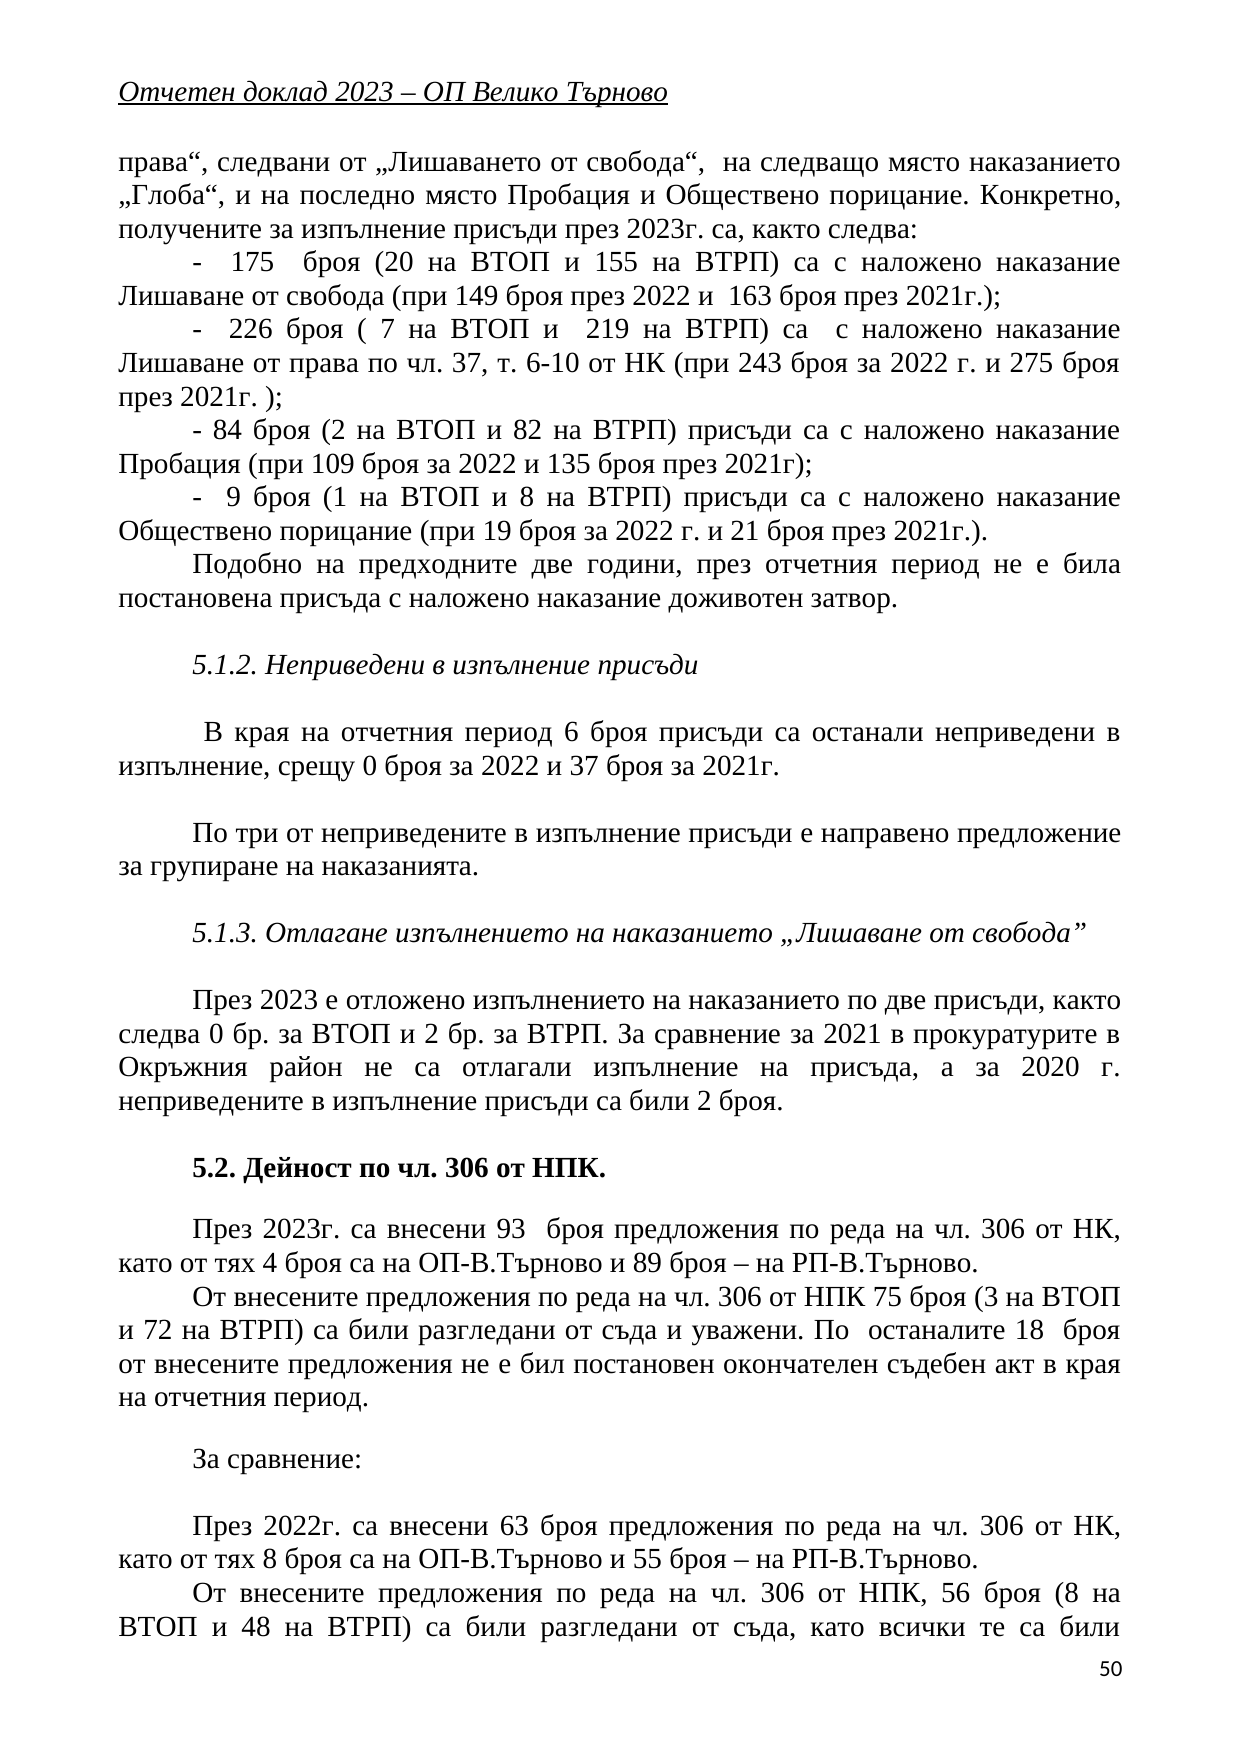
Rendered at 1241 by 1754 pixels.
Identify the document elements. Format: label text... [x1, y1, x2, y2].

text През 2022г. са внесени 63 броя предложения по реда на чл. 306 от НК, като от тях 8 броя са на ОП-В.Търново и 55 броя – на РП-В.Търново. [118, 1508, 1122, 1575]
text За сравнение: [118, 1441, 1122, 1474]
text Подобно на предходните две години, през отчетния период не е била постановена присъда с наложено наказание доживотен затвор. [118, 546, 1122, 613]
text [118, 1575, 1122, 1642]
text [118, 144, 1122, 244]
text - 9 броя (1 на ВТОП и 8 на ВТРП) присъди са с наложено наказание Обществено порицание (при 19 броя за 2022 г. и 21 броя през 2021г.). [118, 479, 1122, 546]
text В края на отчетния период 6 броя присъди са останали неприведени в изпълнение, срещу 0 броя за 2022 и 37 броя за 2021г. [118, 714, 1122, 781]
text - 226 броя ( 7 на ВТОП и 219 на ВТРП) са с наложено наказание Лишаване от права по чл. 37, т. 6-10 от НК (при 243 броя за 2022 г. и 275 броя през 2021г. ); [118, 312, 1122, 412]
text От внесените предложения по реда на чл. 306 от НПК 75 броя (3 на ВТОП и 72 на ВТРП) са били разгледани от съда и уважени. По останалите 18 броя от внесените предложения не е бил постановен окончателен съдебен акт в края на отчетния период. [118, 1279, 1122, 1413]
text По три от неприведените в изпълнение присъди е направено предложение за групиране на наказанията. [118, 815, 1122, 882]
text През 2023 е отложено изпълнението на наказанието по две присъди, както следва 0 бр. за ВТОП и 2 бр. за ВТРП. За сравнение за 2021 в прокуратурите в Окръжния район не са отлагали изпълнение на присъда, а за 2020 г. неприведените в изпълнение присъди са били 2 броя. [118, 982, 1122, 1117]
text - 84 броя (2 на ВТОП и 82 на ВТРП) присъди са с наложено наказание Пробация (при 109 броя за 2022 и 135 броя през 2021г); [118, 412, 1122, 479]
text 5.1.3. Отлагане изпълнението на наказанието „Лишаване от свобода” [118, 915, 1122, 949]
text През 2023г. са внесени 93 броя предложения по реда на чл. 306 от НК, като от тях 4 броя са на ОП-В.Търново и 89 броя – на РП-В.Търново. [118, 1212, 1122, 1279]
text 5.2. Дейност по чл. 306 от НПК. [118, 1150, 1122, 1184]
text - 175 броя (20 на ВТОП и 155 на ВТРП) са с наложено наказание Лишаване от свобода (при 149 броя през 2022 и 163 броя през 2021г.); [118, 244, 1122, 312]
text 5.1.2. Неприведени в изпълнение присъди [118, 647, 1122, 681]
